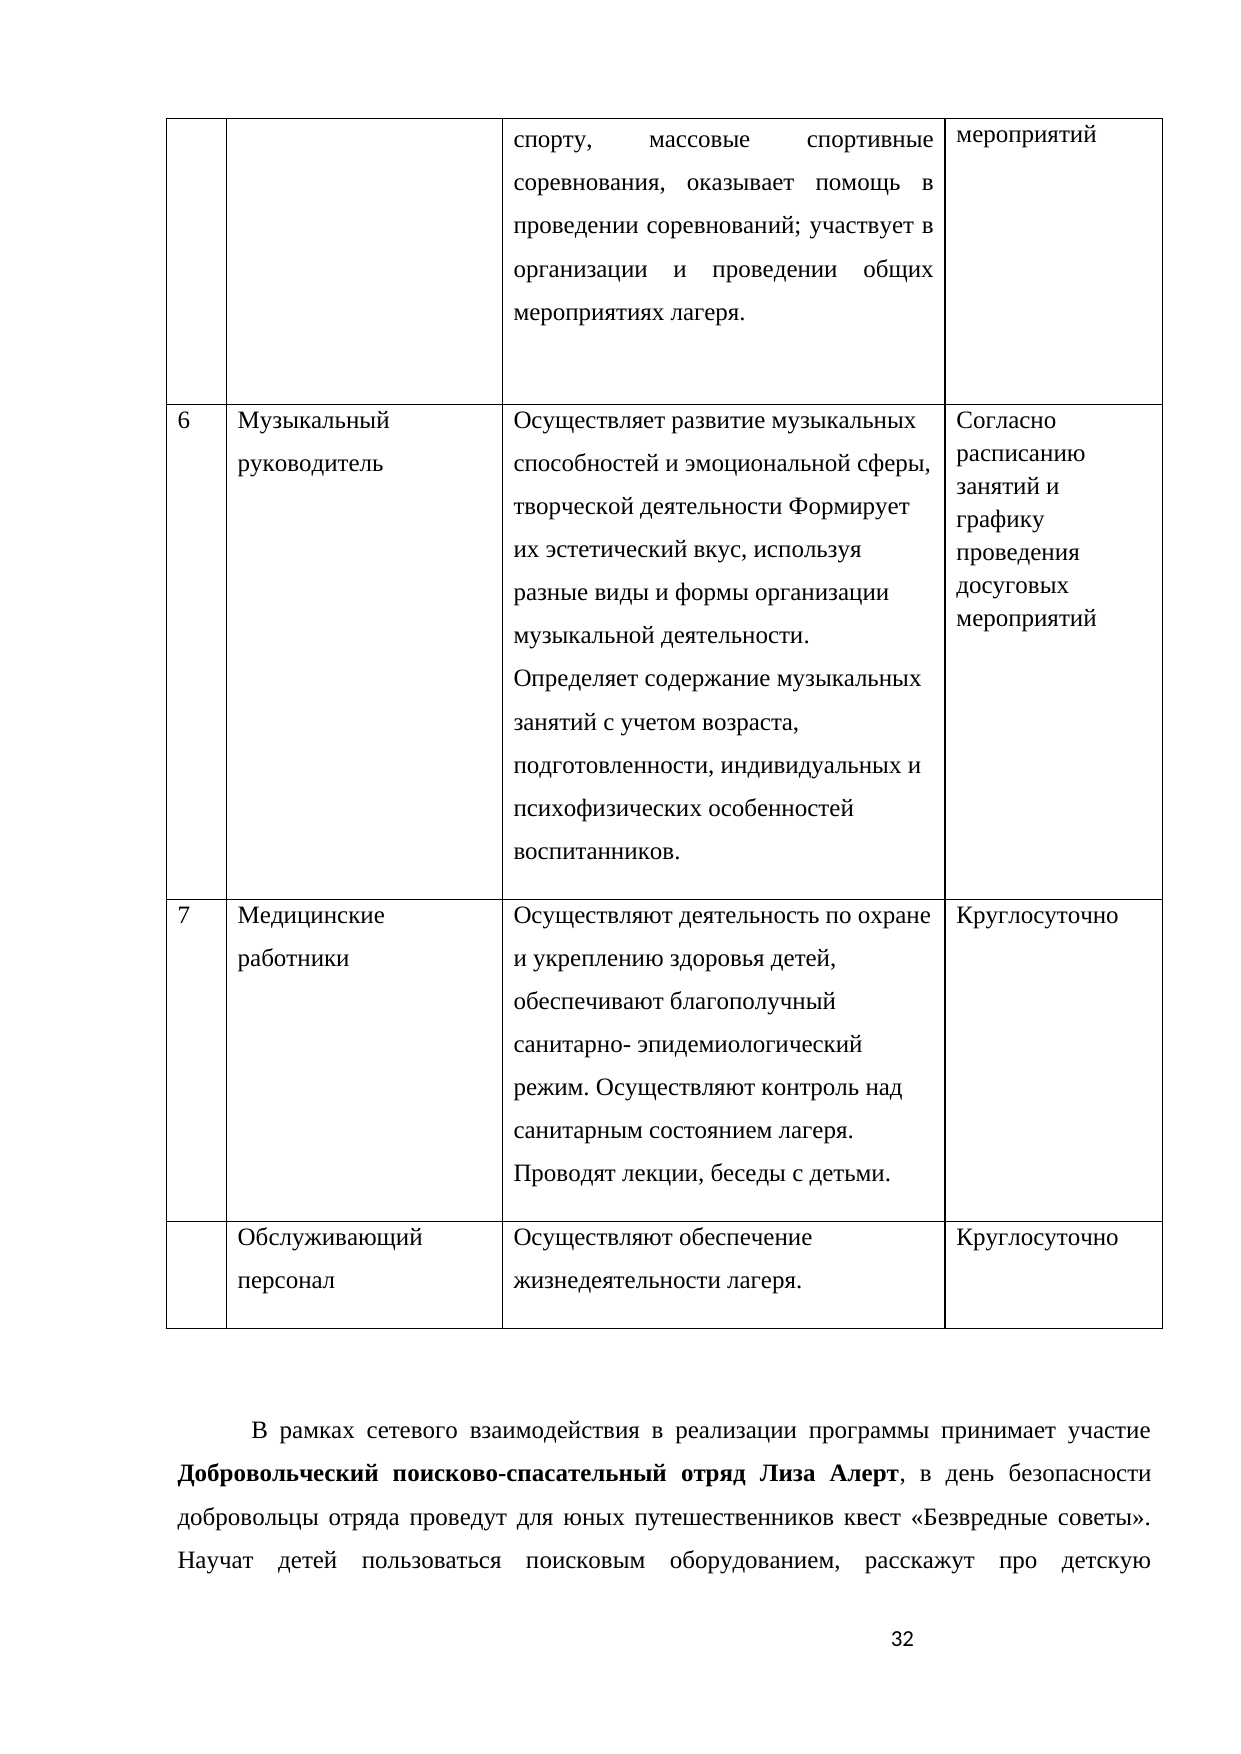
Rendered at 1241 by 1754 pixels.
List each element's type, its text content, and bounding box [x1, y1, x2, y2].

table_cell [503, 119, 944, 404]
table_cell Осуществляют обеспечение жизнедеятельности лагеря. [503, 1222, 944, 1328]
table_cell Медицинские работники [227, 900, 502, 1221]
table_cell 7 [167, 900, 226, 1221]
table_cell Осуществляют деятельность по охране и укреплению здоровья детей, обеспечивают благополучный санитарно- эпидемиологический режим. Осуществляют контроль над санитарным состоянием лагеря. Проводят лекции, беседы с детьми. [503, 900, 944, 1221]
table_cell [946, 119, 1162, 404]
table_cell Круглосуточно [946, 1222, 1162, 1328]
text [177, 1415, 1152, 1573]
table_cell Согласно расписанию занятий и графику проведения досуговых мероприятий [946, 405, 1162, 899]
table_cell Музыкальный руководитель [227, 405, 502, 899]
table_cell 5 [167, 119, 226, 404]
table_cell 6 [167, 405, 226, 899]
table_cell Осуществляет развитие музыкальных способностей и эмоциональной сферы, творческой деятельности Формирует их эстетический вкус, используя разные виды и формы организации музыкальной деятельности. Определяет содержание музыкальных занятий с учетом возраста, подготовленности, индивидуальных и психофизических особенностей воспитанников. [503, 405, 944, 899]
table_cell [167, 1222, 226, 1328]
table_cell Круглосуточно [946, 900, 1162, 1221]
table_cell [227, 119, 502, 404]
table_cell Обслуживающий персонал [227, 1222, 502, 1328]
